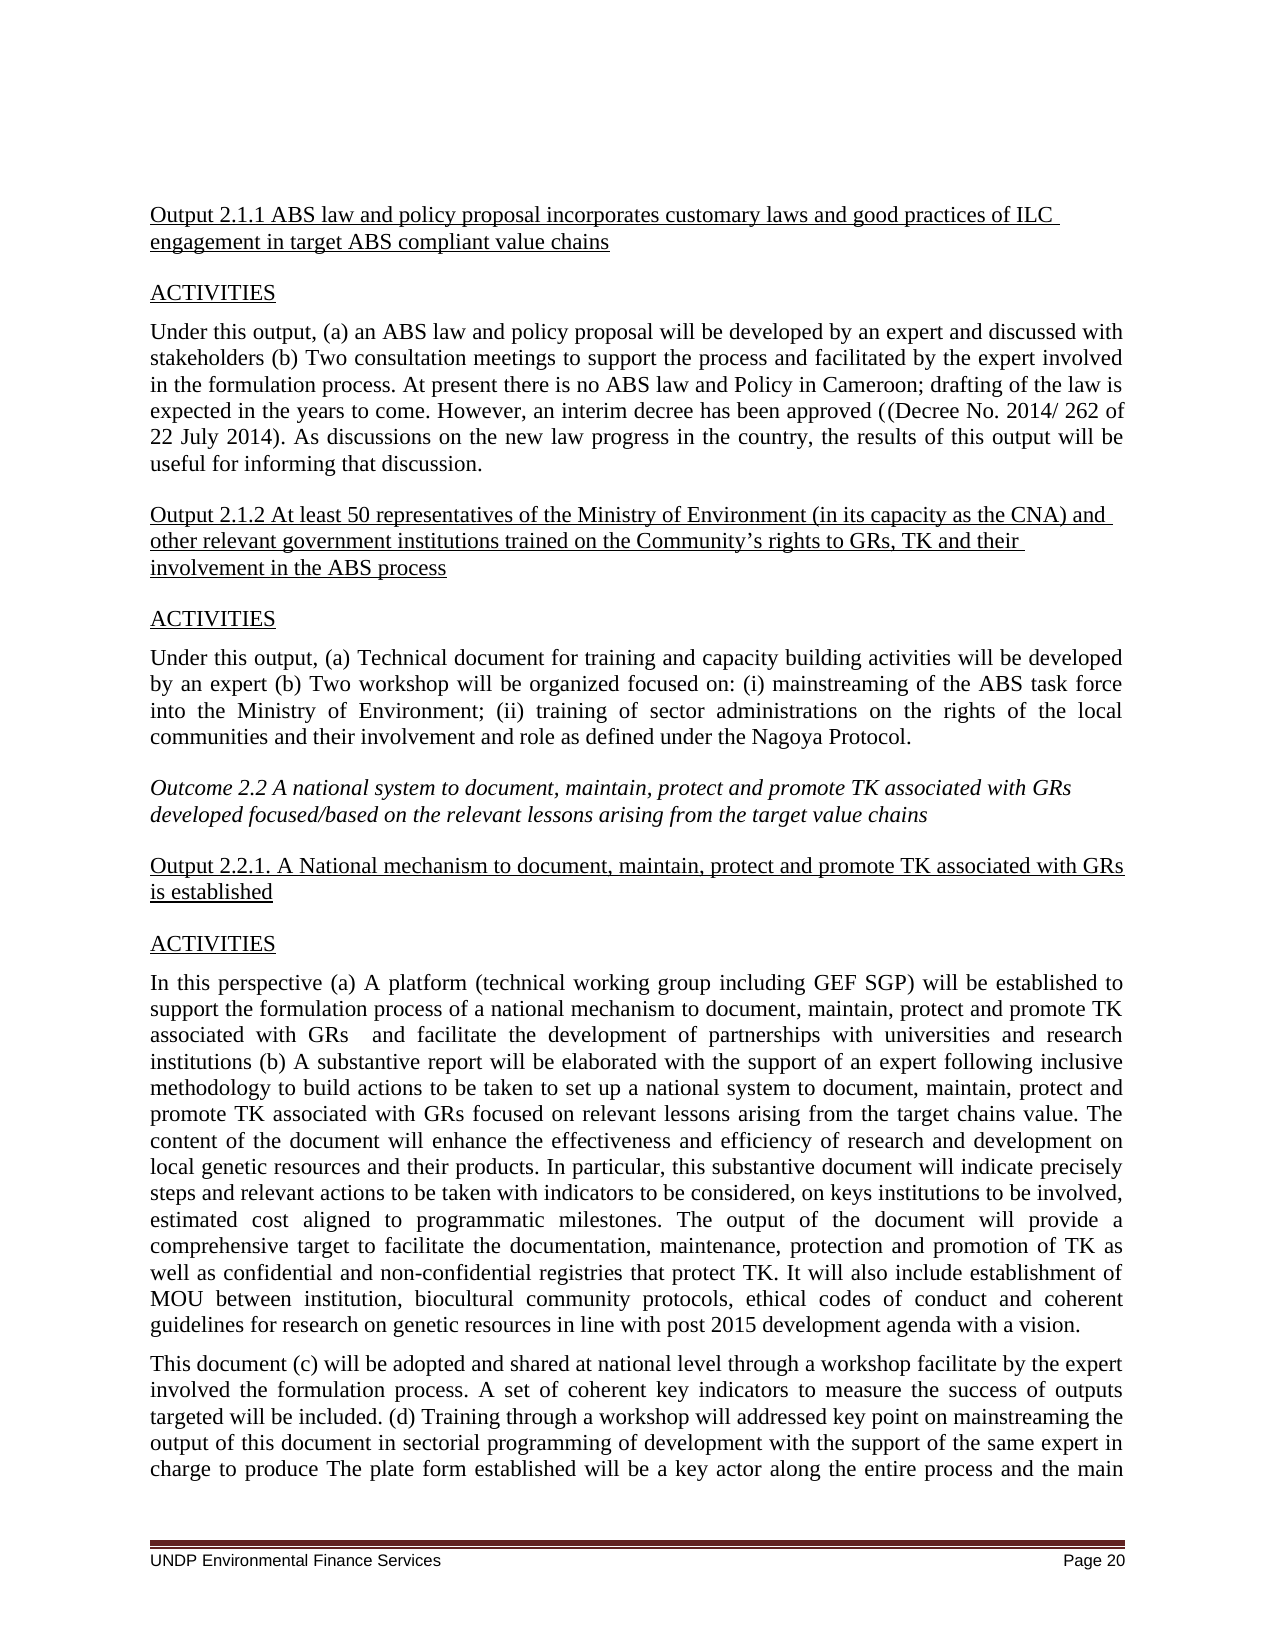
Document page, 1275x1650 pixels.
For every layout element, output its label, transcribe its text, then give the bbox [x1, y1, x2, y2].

text In this perspective (a) A platform (technical working group including GEF SGP) will be established to support the formulation process of a national mechanism to document, maintain, protect and promote TK associated with GRs and facilitate the development of partnerships with universities and research institutions (b) A substantive report will be elaborated with the support of an expert following inclusive methodology to build actions to be taken to set up a national system to document, maintain, protect and promote TK associated with GRs focused on relevant lessons arising from the target chains value. The content of the document will enhance the effectiveness and efficiency of research and development on local genetic resources and their products. In particular, this substantive document will indicate precisely steps and relevant actions to be taken with indicators to be considered, on keys institutions to be involved, estimated cost aligned to programmatic milestones. The output of the document will provide a comprehensive target to facilitate the documentation, maintenance, protection and promotion of TK as well as confidential and non-confidential registries that protect TK. It will also include establishment of MOU between institution, biocultural community protocols, ethical codes of conduct and coherent guidelines for research on genetic resources in line with post 2015 development agenda with a vision. [150, 969, 1125, 1338]
text Output 2.2.1. A National mechanism to document, maintain, protect and promote TK associated with GRs is established [150, 852, 1125, 875]
text Under this output, (a) Technical document for training and capacity building activities will be developed by an expert (b) Two workshop will be organized focused on: (i) mainstreaming of the ABS task force into the Ministry of Environment; (ii) training of sector administrations on the rights of the local communities and their involvement and role as defined under the Nagoya Protocol. [150, 644, 1125, 749]
text Outcome 2.2 A national system to document, maintain, protect and promote TK associated with GRs developed focused/based on the relevant lessons arising from the target value chains [150, 774, 1125, 827]
text ACTIVITIES [150, 605, 1125, 631]
text ACTIVITIES [150, 279, 1125, 305]
text ACTIVITIES [150, 930, 1125, 956]
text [150, 1350, 1125, 1482]
text Output 2.1.2 At least 50 representatives of the Ministry of Environment (in its capacity as the CNA) and other relevant government institutions trained on the Community’s rights to GRs, TK and their involvement in the ABS process [150, 501, 1125, 580]
text Output 2.1.1 ABS law and policy proposal incorporates customary laws and good practices of ILC engagement in target ABS compliant value chains [150, 201, 1125, 254]
text Output 2.2.1. A National mechanism to document, maintain, protect and promote TK associated with GRs is established [150, 876, 1125, 905]
text Under this output, (a) an ABS law and policy proposal will be developed by an expert and discussed with stakeholders (b) Two consultation meetings to support the process and facilitated by the expert involved in the formulation process. At present there is no ABS law and Policy in Cameroon; drafting of the law is expected in the years to come. However, an interim decree has been approved ((Decree No. 2014/ 262 of 22 July 2014). As discussions on the new law progress in the country, the results of this output will be useful for informing that discussion. [150, 318, 1125, 476]
